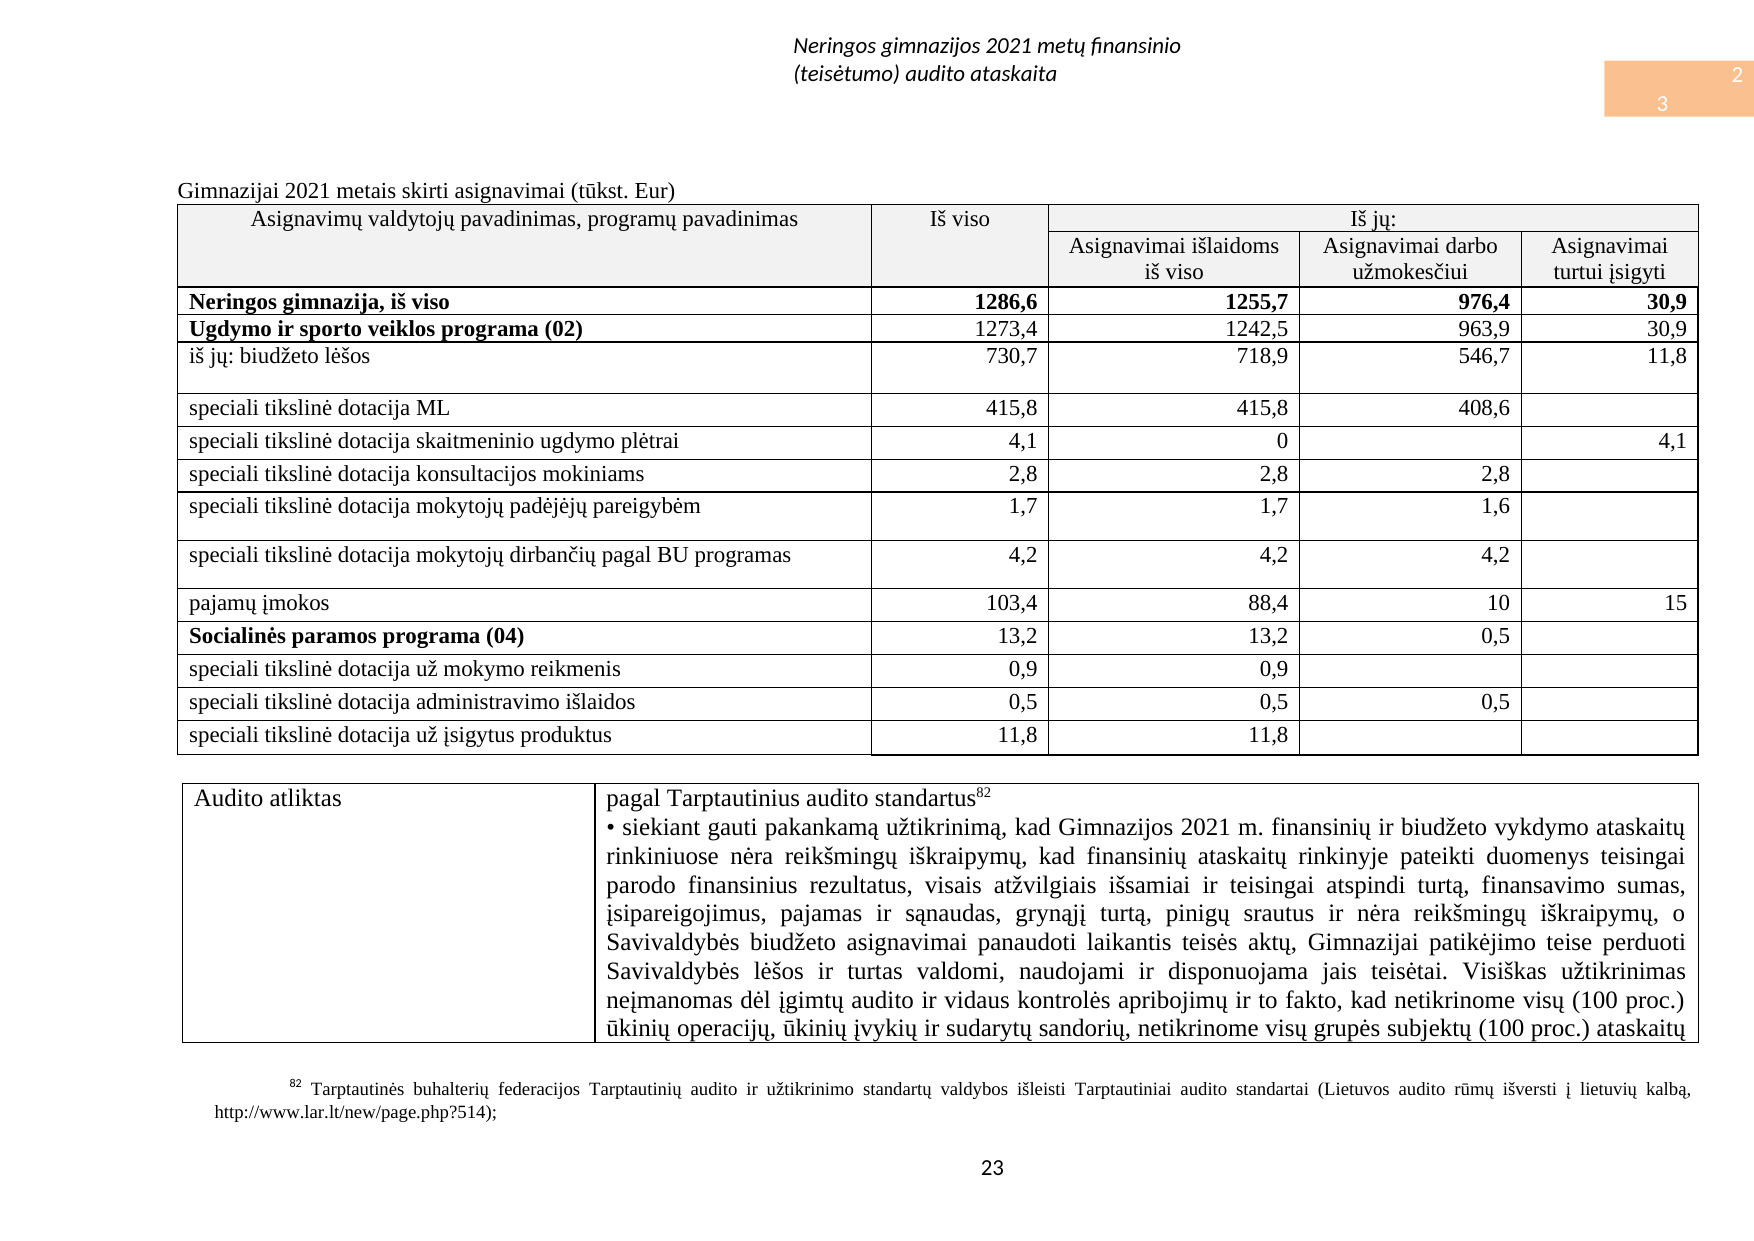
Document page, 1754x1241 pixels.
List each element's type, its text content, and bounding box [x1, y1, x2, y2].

text Gimnazijai 2021 metais skirti asignavimai (tūkst. Eur) [177, 177, 1695, 203]
table_cell 13,2 [1049, 622, 1299, 654]
table_cell 1255,7 [1049, 288, 1299, 314]
table_cell speciali tikslinė dotacija skaitmeninio ugdymo plėtrai [178, 427, 871, 459]
table_cell [1522, 655, 1697, 687]
table_cell 2,8 [872, 460, 1048, 491]
table_cell [1300, 427, 1521, 459]
table_cell 1286,6 [872, 288, 1048, 314]
table_cell 2,8 [1049, 460, 1299, 491]
table_cell 976,4 [1300, 288, 1521, 314]
table_cell [1522, 622, 1697, 654]
table_cell 15 [1522, 589, 1697, 621]
table_cell 88,4 [1049, 589, 1299, 621]
table_cell 1,7 [872, 493, 1048, 540]
table_cell 1273,4 [872, 315, 1048, 341]
table_cell [1522, 541, 1697, 588]
table_cell 408,6 [1300, 394, 1521, 426]
table_cell 730,7 [872, 343, 1048, 393]
table_header Iš jų: [1049, 205, 1698, 231]
table_cell 1,6 [1300, 493, 1521, 540]
table_cell [1522, 721, 1697, 754]
table_cell speciali tikslinė dotacija ML [178, 394, 871, 426]
table_cell 1242,5 [1049, 315, 1299, 341]
table_cell 103,4 [872, 589, 1048, 621]
table_cell Ugdymo ir sporto veiklos programa (02) [178, 315, 871, 341]
table_cell speciali tikslinė dotacija mokytojų dirbančių pagal BU programas [178, 541, 871, 588]
table_cell pajamų įmokos [178, 589, 871, 621]
table_cell 546,7 [1300, 343, 1521, 393]
table_cell 13,2 [872, 622, 1048, 654]
table_cell 4,2 [872, 541, 1048, 588]
table_cell 718,9 [1049, 343, 1299, 393]
table_cell 4,2 [1049, 541, 1299, 588]
table_cell 0,5 [1049, 688, 1299, 719]
table_cell 0,5 [1300, 622, 1521, 654]
table_cell 415,8 [872, 394, 1048, 426]
table_cell 0 [1049, 427, 1299, 459]
table_cell [1300, 655, 1521, 687]
table_cell Asignavimai išlaidoms iš viso [1049, 232, 1299, 286]
table_cell 1,7 [1049, 493, 1299, 540]
table_cell speciali tikslinė dotacija administravimo išlaidos [178, 688, 871, 719]
table_cell 2,8 [1300, 460, 1521, 491]
table_header Audito atliktas [183, 784, 594, 1042]
table_cell [1522, 688, 1697, 719]
table_cell speciali tikslinė dotacija už mokymo reikmenis [178, 655, 871, 687]
table_header Asignavimų valdytojų pavadinimas, programų pavadinimas [178, 205, 871, 286]
table_cell Neringos gimnazija, iš viso [178, 288, 871, 314]
table_cell [1300, 721, 1521, 754]
table_header Iš viso [872, 205, 1048, 286]
table_cell Asignavimai turtui įsigyti [1522, 232, 1698, 286]
table_cell 963,9 [1300, 315, 1521, 341]
table_cell [1522, 394, 1697, 426]
table_cell 11,8 [1522, 343, 1697, 393]
table_cell Socialinės paramos programa (04) [178, 622, 871, 654]
table_cell 415,8 [1049, 394, 1299, 426]
table_cell 30,9 [1522, 288, 1697, 314]
table_cell 30,9 [1522, 315, 1697, 341]
table_cell 0,9 [1049, 655, 1299, 687]
table_cell 4,2 [1300, 541, 1521, 588]
table_cell 0,5 [1300, 688, 1521, 719]
table_cell 0,5 [872, 688, 1048, 719]
table_cell speciali tikslinė dotacija mokytojų padėjėjų pareigybėm [178, 493, 871, 540]
table_cell speciali tikslinė dotacija už įsigytus produktus [178, 721, 871, 754]
table_cell 4,1 [872, 427, 1048, 459]
table_cell Asignavimai darbo užmokesčiui [1300, 232, 1521, 286]
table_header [596, 784, 1698, 1042]
table_cell iš jų: biudžeto lėšos [178, 343, 871, 393]
table_cell 4,1 [1522, 427, 1697, 459]
table_cell 0,9 [872, 655, 1048, 687]
table_cell [1522, 460, 1697, 491]
table_cell 11,8 [872, 721, 1048, 754]
table_cell [1522, 493, 1697, 540]
table_cell 10 [1300, 589, 1521, 621]
table_cell 11,8 [1049, 721, 1299, 754]
table_cell speciali tikslinė dotacija konsultacijos mokiniams [178, 460, 871, 491]
